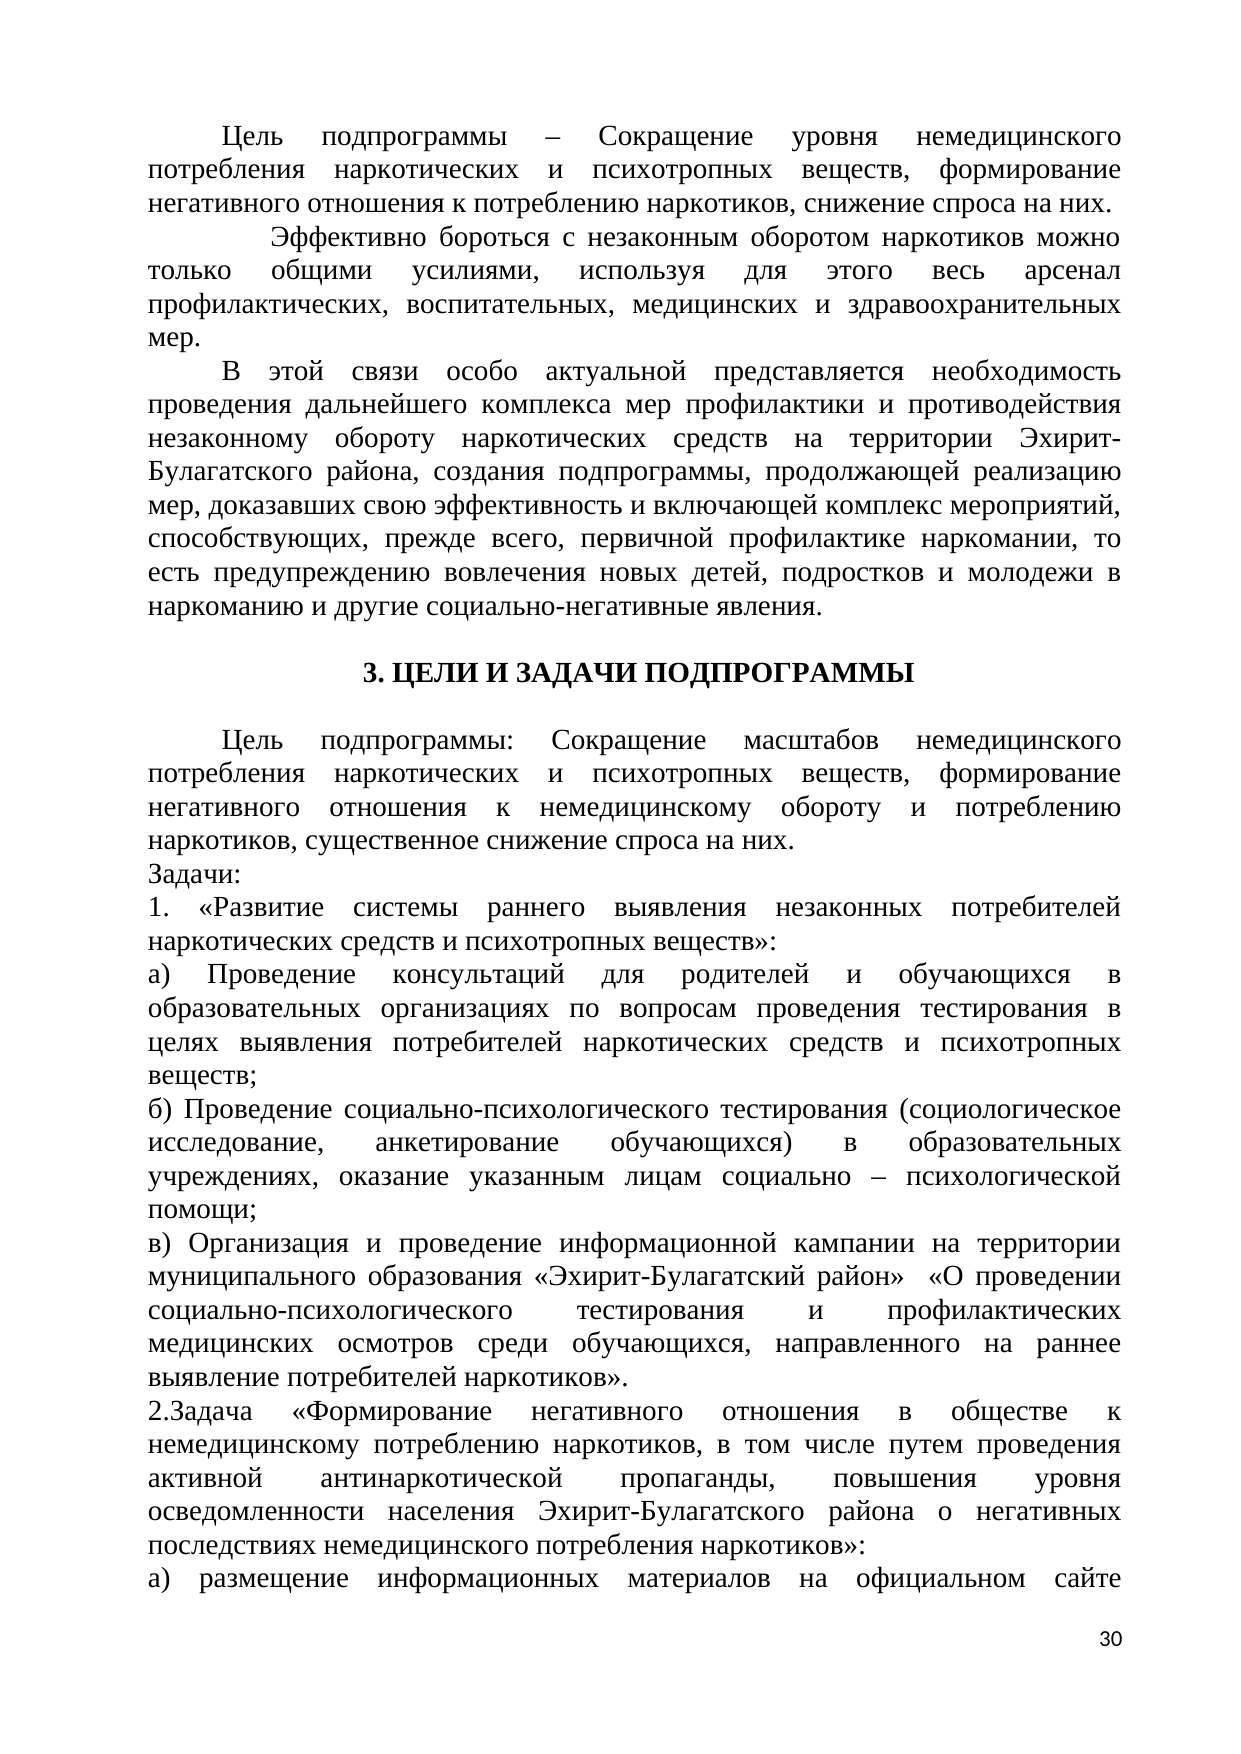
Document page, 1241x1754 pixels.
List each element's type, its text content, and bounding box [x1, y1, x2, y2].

text б) Проведение социально-психологического тестирования (социологическое исследование, анкетирование обучающихся) в образовательных учреждениях, оказание указанным лицам социально – психологической помощи; [148, 1091, 1122, 1225]
text Задачи: [148, 856, 1122, 889]
text а) Проведение консультаций для родителей и обучающихся в образовательных организациях по вопросам проведения тестирования в целях выявления потребителей наркотических средств и психотропных веществ; [148, 957, 1122, 1091]
text Цель подпрограммы: Сокращение масштабов немедицинского потребления наркотических и психотропных веществ, формирование негативного отношения к немедицинскому обороту и потреблению наркотиков, существенное снижение спроса на них. [148, 722, 1122, 856]
text 2.Задача «Формирование негативного отношения в обществе к немедицинскому потреблению наркотиков, в том числе путем проведения активной антинаркотической пропаганды, повышения уровня осведомленности населения Эхирит-Булагатского района о негативных последствиях немедицинского потребления наркотиков»: [148, 1393, 1122, 1560]
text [148, 1560, 1122, 1594]
text Цель подпрограммы – Сокращение уровня немедицинского потребления наркотических и психотропных веществ, формирование негативного отношения к потреблению наркотиков, снижение спроса на них. [148, 118, 1122, 219]
list В этой связи особо актуальной представляется необходимость проведения дальнейшего комплекса мер профилактики и противодействия незаконному обороту наркотических средств на территории Эхирит-Булагатского района, создания подпрограммы, продолжающей реализацию мер, доказавших свою эффективность и включающей комплекс мероприятий, способствующих, прежде всего, первичной профилактике наркомании, то есть предупреждению вовлечения новых детей, подростков и молодежи в наркоманию и другие социально-негативные явления. [148, 353, 1122, 621]
text 1. «Развитие системы раннего выявления незаконных потребителей наркотических средств и психотропных веществ»: [148, 889, 1122, 957]
text 3. ЦЕЛИ И ЗАДАЧИ ПОДПРОГРАММЫ [148, 655, 1122, 688]
text Эффективно бороться с незаконным оборотом наркотиков можно только общими усилиями, используя для этого весь арсенал профилактических, воспитательных, медицинских и здравоохранительных мер. [148, 219, 1122, 353]
text в) Организация и проведение информационной кампании на территории муниципального образования «Эхирит-Булагатский район» «О проведении социально-психологического тестирования и профилактических медицинских осмотров среди обучающихся, направленного на раннее выявление потребителей наркотиков». [148, 1225, 1122, 1393]
